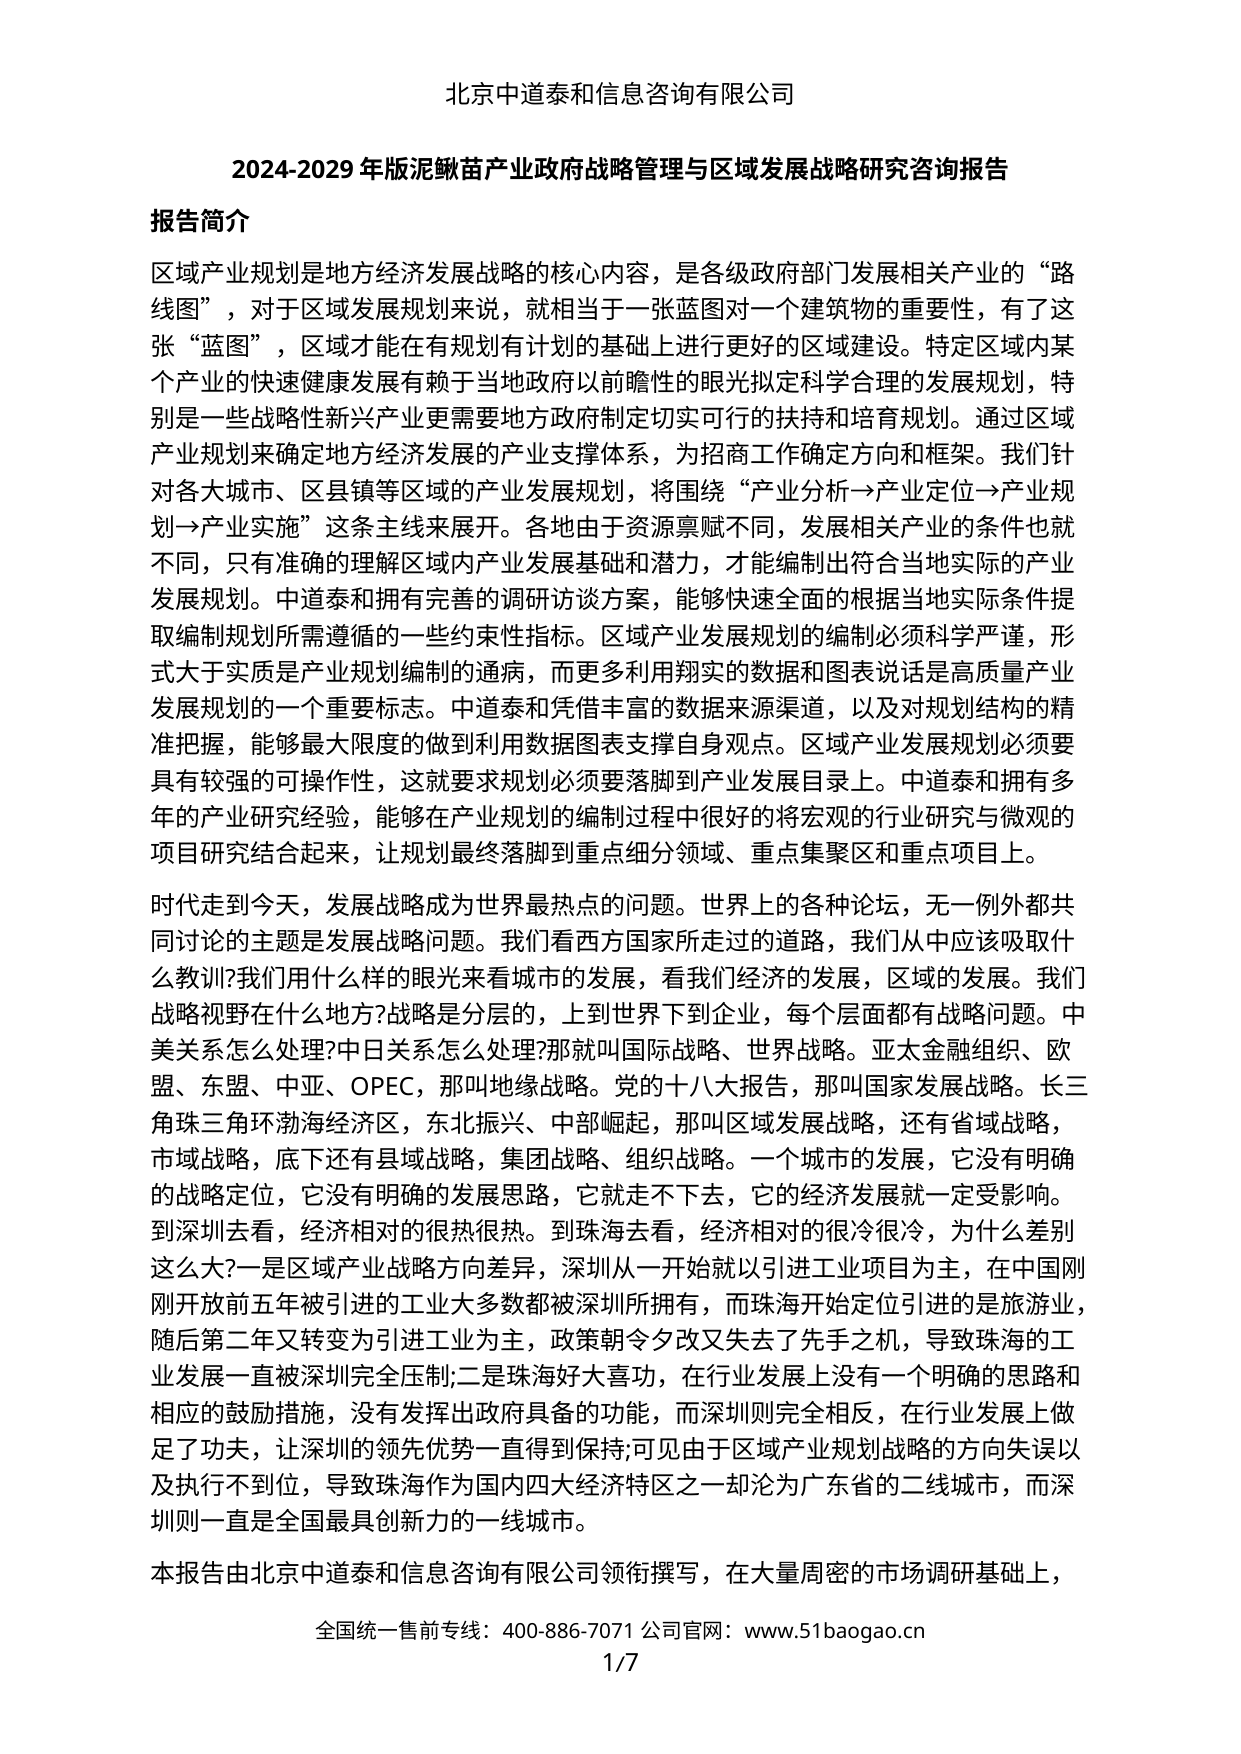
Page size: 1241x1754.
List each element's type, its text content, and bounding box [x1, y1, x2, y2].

text 报告简介 [150, 202, 1090, 238]
text 2024-2029年版泥鳅苗产业政府战略管理与区域发展战略研究咨询报告 [150, 150, 1090, 186]
text 区域产业规划是地方经济发展战略的核心内容，是各级政府部门发展相关产业的“路线图”，对于区域发展规划来说，就相当于一张蓝图对一个建筑物的重要性，有了这张“蓝图”，区域才能在有规划有计划的基础上进行更好的区域建设。特定区域内某个产业的快速健康发展有赖于当地政府以前瞻性的眼光拟定科学合理的发展规划，特别是一些战略性新兴产业更需要地方政府制定切实可行的扶持和培育规划。通过区域产业规划来确定地方经济发展的产业支撑体系，为招商工作确定方向和框架。我们针对各大城市、区县镇等区域的产业发展规划，将围绕“产业分析→产业定位→产业规划→产业实施”这条主线来展开。各地由于资源禀赋不同，发展相关产业的条件也就不同，只有准确的理解区域内产业发展基础和潜力，才能编制出符合当地实际的产业发展规划。中道泰和拥有完善的调研访谈方案，能够快速全面的根据当地实际条件提取编制规划所需遵循的一些约束性指标。区域产业发展规划的编制必须科学严谨，形式大于实质是产业规划编制的通病，而更多利用翔实的数据和图表说话是高质量产业发展规划的一个重要标志。中道泰和凭借丰富的数据来源渠道，以及对规划结构的精准把握，能够最大限度的做到利用数据图表支撑自身观点。区域产业发展规划必须要具有较强的可操作性，这就要求规划必须要落脚到产业发展目录上。中道泰和拥有多年的产业研究经验，能够在产业规划的编制过程中很好的将宏观的行业研究与微观的项目研究结合起来，让规划最终落脚到重点细分领域、重点集聚区和重点项目上。 [150, 254, 1090, 870]
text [150, 1554, 1090, 1590]
text 时代走到今天，发展战略成为世界最热点的问题。世界上的各种论坛，无一例外都共同讨论的主题是发展战略问题。我们看西方国家所走过的道路，我们从中应该吸取什么教训?我们用什么样的眼光来看城市的发展，看我们经济的发展，区域的发展。我们战略视野在什么地方?战略是分层的，上到世界下到企业，每个层面都有战略问题。中美关系怎么处理?中日关系怎么处理?那就叫国际战略、世界战略。亚太金融组织、欧盟、东盟、中亚、OPEC，那叫地缘战略。党的十八大报告，那叫国家发展战略。长三角珠三角环渤海经济区，东北振兴、中部崛起，那叫区域发展战略，还有省域战略，市域战略，底下还有县域战略，集团战略、组织战略。一个城市的发展，它没有明确的战略定位，它没有明确的发展思路，它就走不下去，它的经济发展就一定受影响。到深圳去看，经济相对的很热很热。到珠海去看，经济相对的很冷很冷，为什么差别这么大?一是区域产业战略方向差异，深圳从一开始就以引进工业项目为主，在中国刚刚开放前五年被引进的工业大多数都被深圳所拥有，而珠海开始定位引进的是旅游业，随后第二年又转变为引进工业为主，政策朝令夕改又失去了先手之机，导致珠海的工业发展一直被深圳完全压制;二是珠海好大喜功，在行业发展上没有一个明确的思路和相应的鼓励措施，没有发挥出政府具备的功能，而深圳则完全相反，在行业发展上做足了功夫，让深圳的领先优势一直得到保持;可见由于区域产业规划战略的方向失误以及执行不到位，导致珠海作为国内四大经济特区之一却沦为广东省的二线城市，而深圳则一直是全国最具创新力的一线城市。 [150, 886, 1090, 1538]
